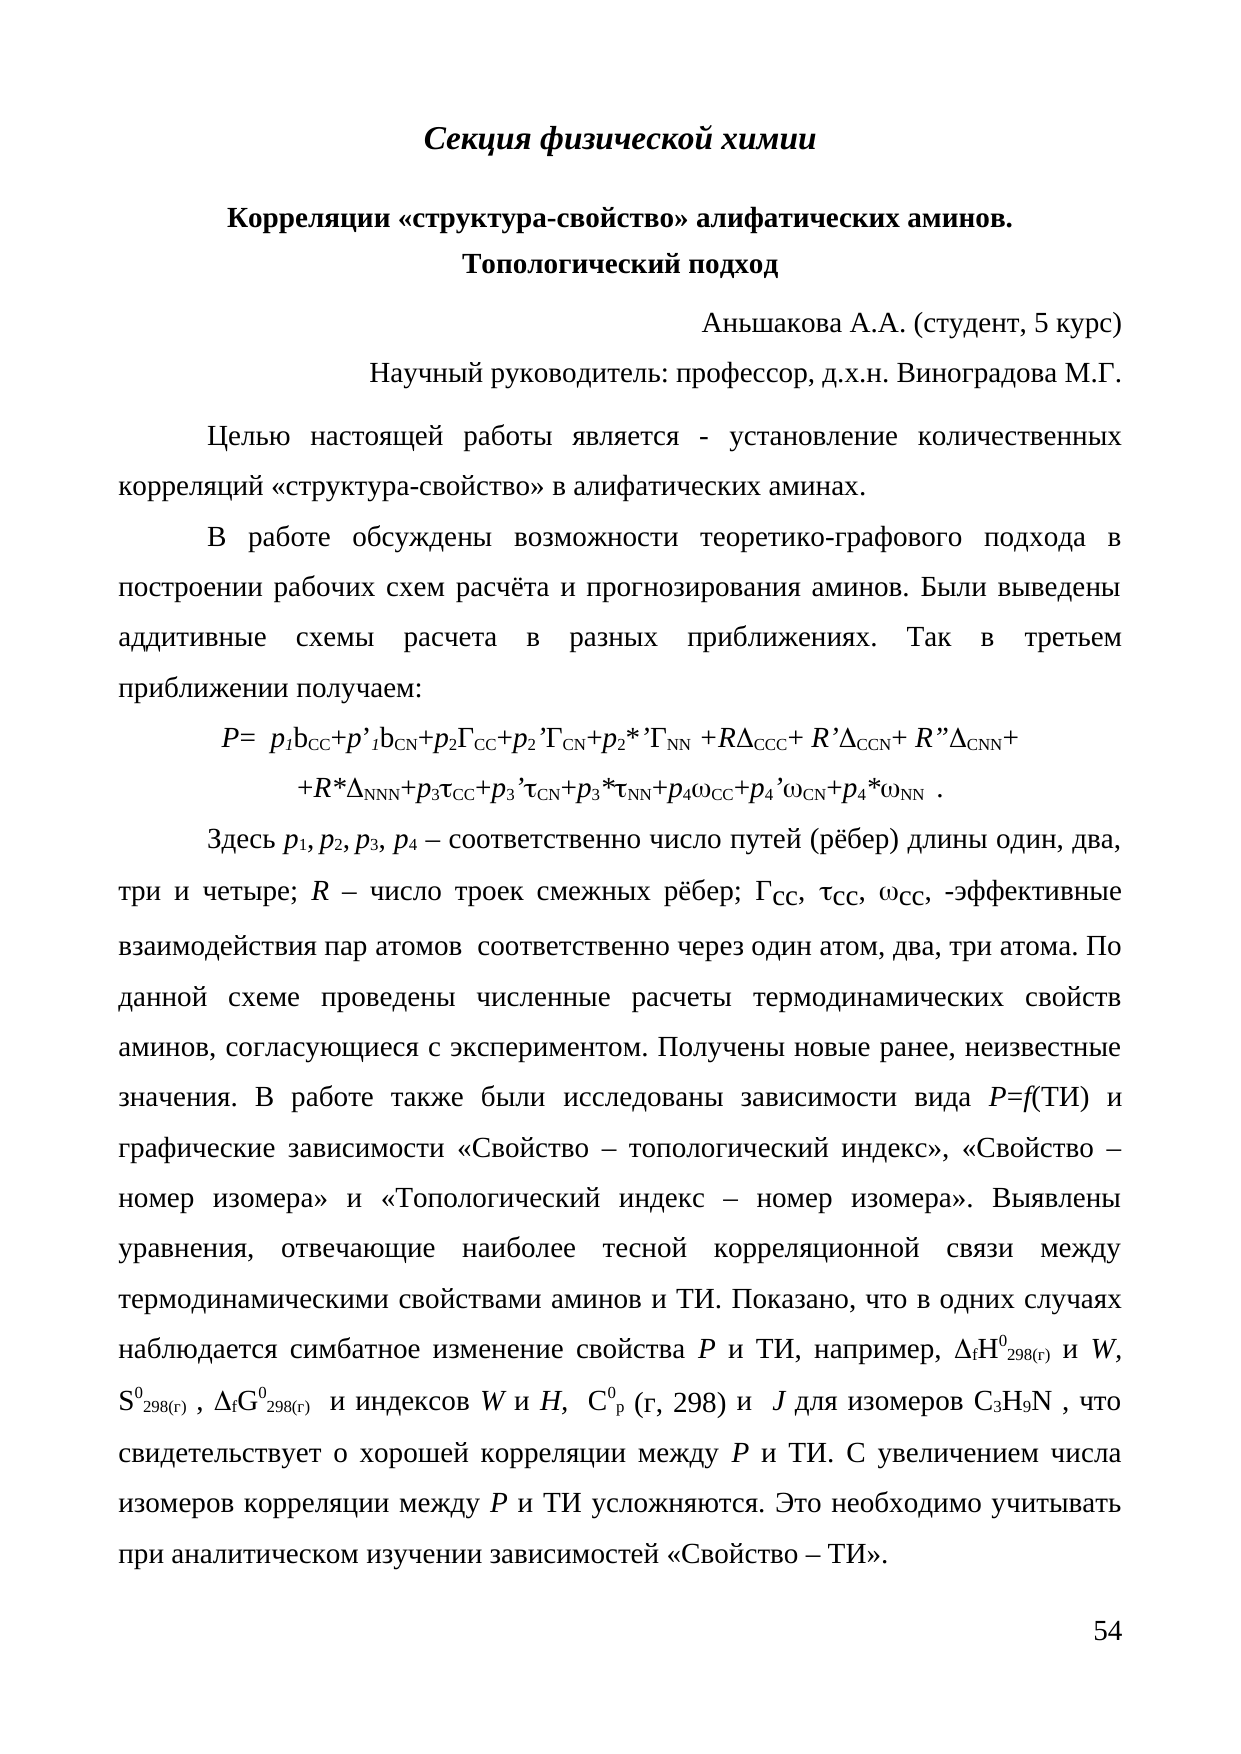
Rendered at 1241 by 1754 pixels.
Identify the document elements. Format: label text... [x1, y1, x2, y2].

text Научный руководитель: профессор, д.х.н. Виноградова М.Г. [118, 356, 1122, 389]
text Целью настоящей работы является - установление количественных корреляций «структура-свойство» в алифатических аминах. [118, 418, 1122, 502]
text Здесь p1, p2, p3, p4 – соответственно число путей (рёбер) длины один, два, три и четыре; R – число троек смежных рёбер; Гcc,cc, cc, -эффективные взаимодействия пар атомов соответственно через один атом, два, три атома. По данной схеме проведены численные расчеты термодинамических свойств аминов, согласующиеся с экспериментом. Получены новые ранее, неизвестные значения. В работе также были исследованы зависимости вида Р=f(ТИ) и графические зависимости «Свойство – топологический индекс», «Свойство – номер изомера» и «Топологический индекс – номер изомера». Выявлены уравнения, отвечающие наиболее тесной корреляционной связи между термодинамическими свойствами аминов и ТИ. Показано, что в одних случаях наблюдается симбатное изменение свойства Р и ТИ, например, fН0298(г) и W, S0298(г) , fG0298(г) и индексов W и Н, С0р (г, 298) и J для изомеров C3H9N , что свидетельствует о хорошей корреляции между Р и ТИ. С увеличением числа изомеров корреляции между Р и ТИ усложняются. Это необходимо учитывать при аналитическом изучении зависимостей «Свойство – ТИ». [118, 821, 1122, 1569]
text Корреляции «структура-свойство» алифатических аминов. [118, 201, 1122, 234]
text +R*NNN+p3CC+p3’CN+p3*NN+p4CC+p4’CN+p4*NN . [118, 771, 1122, 804]
text В работе обсуждены возможности теоретико-графового подхода в построении рабочих схем расчёта и прогнозирования аминов. Были выведены аддитивные схемы расчета в разных приближениях. Так в третьем приближении получаем: [118, 519, 1122, 703]
text Аньшакова А.А. (студент, 5 курс) [118, 305, 1122, 339]
text Топологический подход [118, 247, 1122, 280]
text Секция физической химии [118, 118, 1122, 156]
text Р= р1bСС+р’1bСN+p2ГСС+p2’ГCN+p2*’ГNN +RCCC+ R’CCN+ R”CNN+ [118, 720, 1122, 754]
